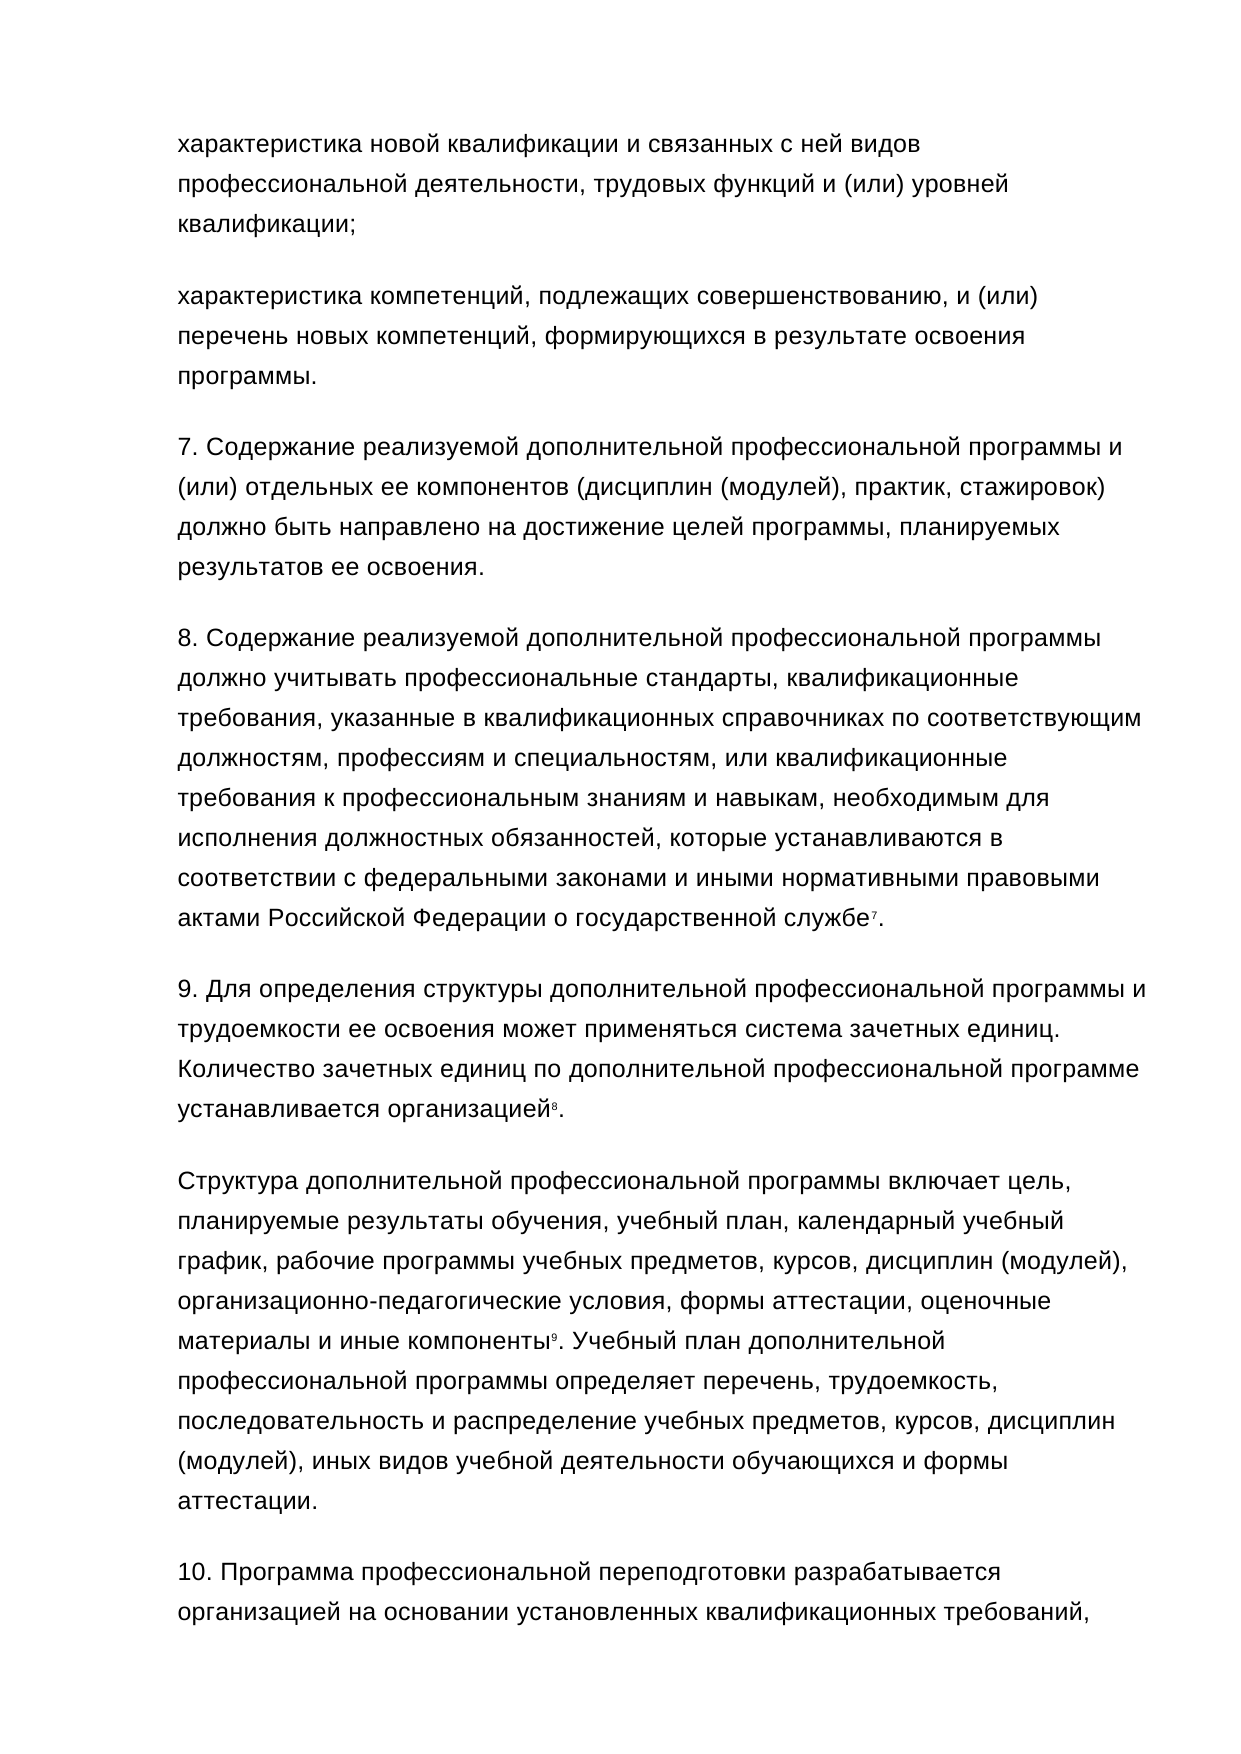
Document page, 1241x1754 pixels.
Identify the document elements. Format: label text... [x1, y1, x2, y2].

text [177, 1546, 1152, 1626]
text характеристика компетенций, подлежащих совершенствованию, и (или) перечень новых компетенций, формирующихся в результате освоения программы. [177, 269, 1152, 389]
text 9. Для определения структуры дополнительной профессиональной программы и трудоемкости ее освоения может применяться система зачетных единиц. Количество зачетных единиц по дополнительной профессиональной программе устанавливается организацией8. [177, 963, 1152, 1123]
text 7. Содержание реализуемой дополнительной профессиональной программы и (или) отдельных ее компонентов (дисциплин (модулей), практик, стажировок) должно быть направлено на достижение целей программы, планируемых результатов ее освоения. [177, 421, 1152, 581]
text Структура дополнительной профессиональной программы включает цель, планируемые результаты обучения, учебный план, календарный учебный график, рабочие программы учебных предметов, курсов, дисциплин (модулей), организационно-педагогические условия, формы аттестации, оценочные материалы и иные компоненты9. Учебный план дополнительной профессиональной программы определяет перечень, трудоемкость, последовательность и распределение учебных предметов, курсов, дисциплин (модулей), иных видов учебной деятельности обучающихся и формы аттестации. [177, 1154, 1152, 1514]
text 8. Содержание реализуемой дополнительной профессиональной программы должно учитывать профессиональные стандарты, квалификационные требования, указанные в квалификационных справочниках по соответствующим должностям, профессиям и специальностям, или квалификационные требования к профессиональным знаниям и навыкам, необходимым для исполнения должностных обязанностей, которые устанавливаются в соответствии с федеральными законами и иными нормативными правовыми актами Российской Федерации о государственной службе7. [177, 612, 1152, 932]
text характеристика новой квалификации и связанных с ней видов профессиональной деятельности, трудовых функций и (или) уровней квалификации; [177, 118, 1152, 238]
